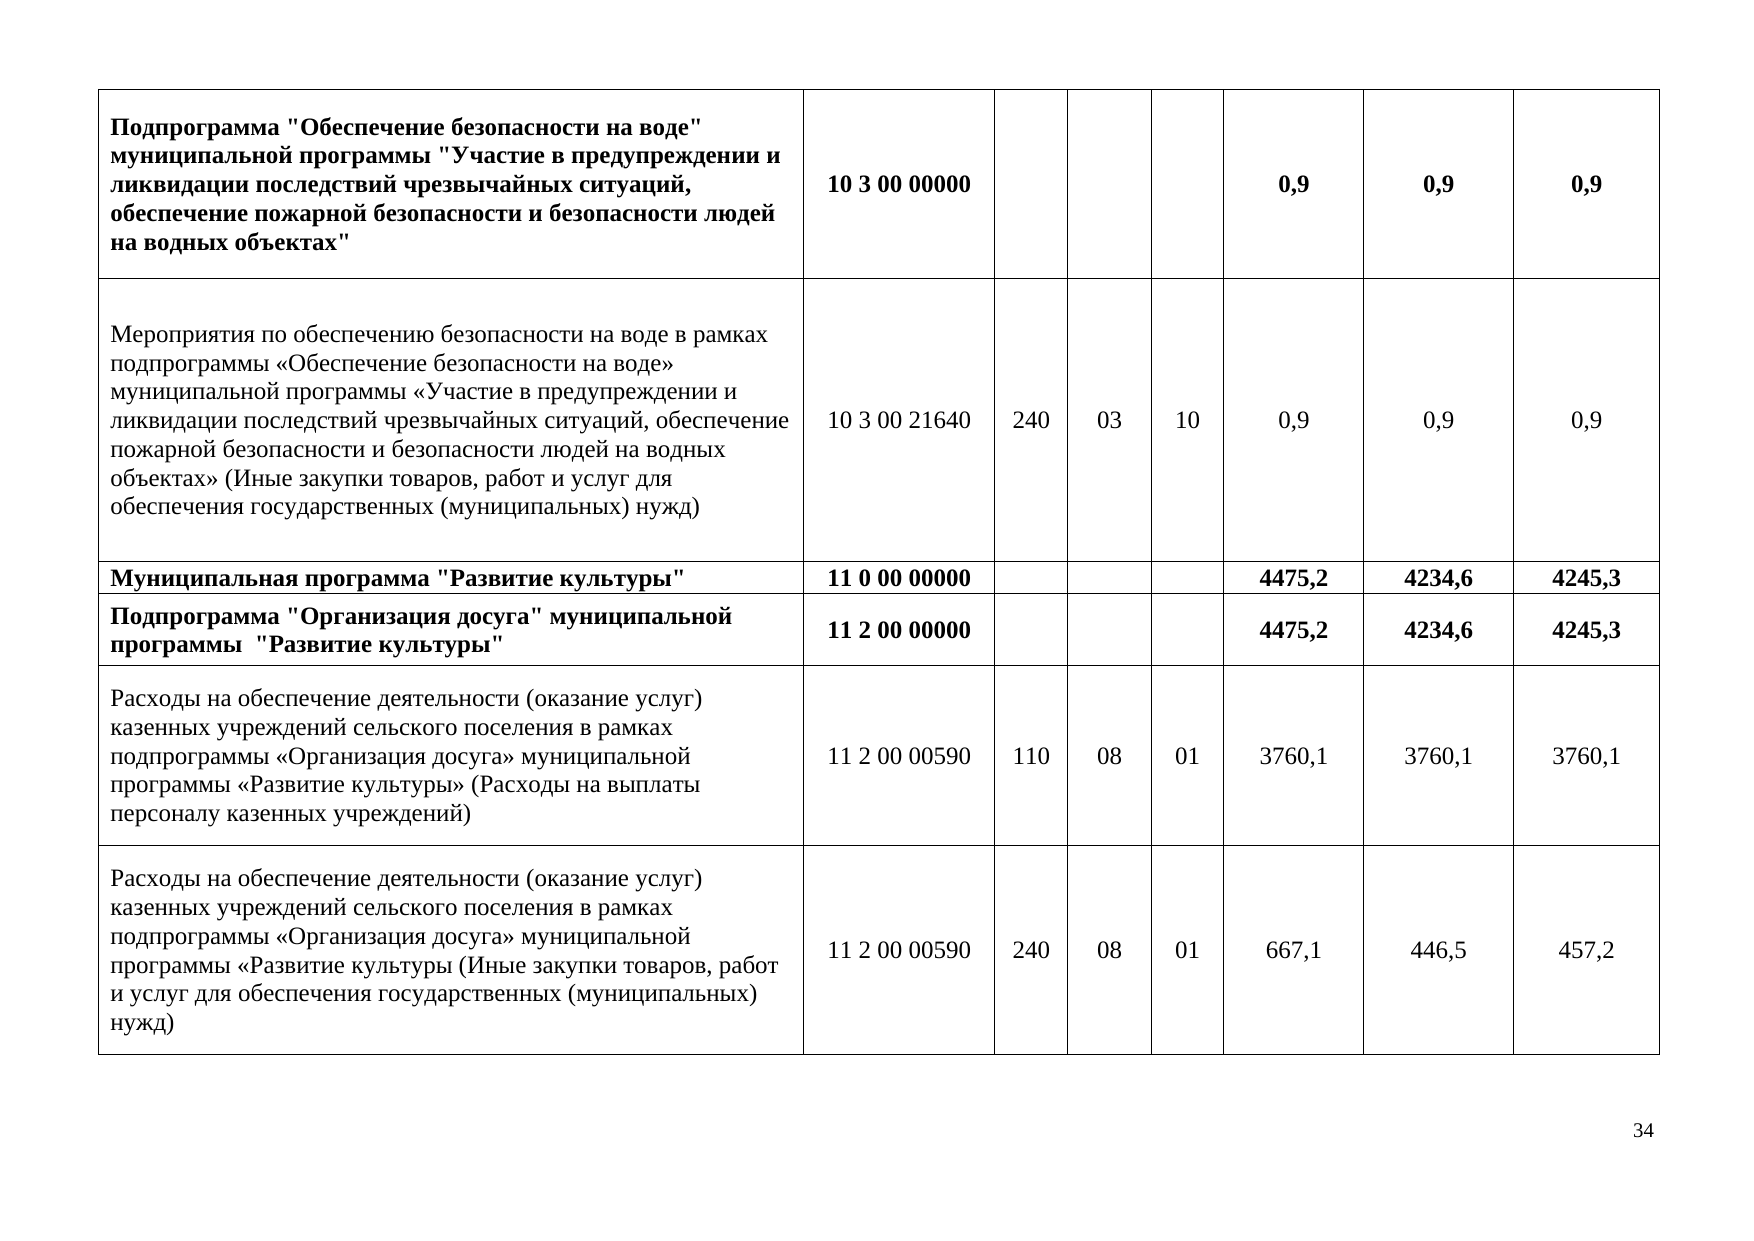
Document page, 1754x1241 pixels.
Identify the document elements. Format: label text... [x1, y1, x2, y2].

table_cell 446,5 [1364, 846, 1513, 1054]
table_cell Подпрограмма "Обеспечение безопасности на воде" муниципальной программы "Участие в предупреждении и ликвидации последствий чрезвычайных ситуаций, обеспечение пожарной безопасности и безопасности людей на водных объектах" [99, 90, 803, 278]
table_cell 0,9 [1514, 279, 1659, 561]
table_cell 457,2 [1514, 846, 1659, 1054]
table_cell 0,9 [1364, 90, 1513, 278]
table_cell 10 [1152, 279, 1223, 561]
table_cell 240 [995, 279, 1067, 561]
table_cell 0,9 [1224, 90, 1363, 278]
table_cell [1152, 90, 1223, 278]
table_cell Мероприятия по обеспечению безопасности на воде в рамках подпрограммы «Обеспечение безопасности на воде» муниципальной программы «Участие в предупреждении и ликвидации последствий чрезвычайных ситуаций, обеспечение пожарной безопасности и безопасности людей на водных объектах» (Иные закупки товаров, работ и услуг для обеспечения государственных (муниципальных) нужд) [99, 279, 803, 561]
table_cell [1068, 90, 1151, 278]
table_cell 0,9 [1514, 90, 1659, 278]
table_cell 3760,1 [1364, 666, 1513, 844]
table_cell Расходы на обеспечение деятельности (оказание услуг) казенных учреждений сельского поселения в рамках подпрограммы «Организация досуга» муниципальной программы «Развитие культуры» (Расходы на выплаты персоналу казенных учреждений) [99, 666, 803, 844]
table_cell 03 [1068, 279, 1151, 561]
table_cell [1068, 562, 1151, 593]
table_cell 01 [1152, 846, 1223, 1054]
table_cell 11 0 00 00000 [804, 562, 994, 593]
table_cell Расходы на обеспечение деятельности (оказание услуг) казенных учреждений сельского поселения в рамках подпрограммы «Организация досуга» муниципальной программы «Развитие культуры (Иные закупки товаров, работ и услуг для обеспечения государственных (муниципальных) нужд) [99, 846, 803, 1054]
table_cell 0,9 [1364, 279, 1513, 561]
table_cell 4245,3 [1514, 562, 1659, 593]
table_cell 110 [995, 666, 1067, 844]
table_cell 08 [1068, 666, 1151, 844]
table_cell 4234,6 [1364, 562, 1513, 593]
table_cell Муниципальная программа "Развитие культуры" [99, 562, 803, 593]
table_cell [1068, 594, 1151, 665]
table_cell [1152, 594, 1223, 665]
table_cell 11 2 00 00590 [804, 666, 994, 844]
table_cell 4234,6 [1364, 594, 1513, 665]
table_cell 4475,2 [1224, 562, 1363, 593]
table_cell 4475,2 [1224, 594, 1363, 665]
table_cell [995, 594, 1067, 665]
table_cell 10 3 00 00000 [804, 90, 994, 278]
table_cell [1152, 562, 1223, 593]
table_cell 3760,1 [1514, 666, 1659, 844]
table_cell 667,1 [1224, 846, 1363, 1054]
table_cell 10 3 00 21640 [804, 279, 994, 561]
table_cell [995, 90, 1067, 278]
table_cell [995, 562, 1067, 593]
table_cell 0,9 [1224, 279, 1363, 561]
table_cell 4245,3 [1514, 594, 1659, 665]
table_cell Подпрограмма "Организация досуга" муниципальной программы "Развитие культуры" [99, 594, 803, 665]
table_cell 240 [995, 846, 1067, 1054]
table_cell 01 [1152, 666, 1223, 844]
table_cell 11 2 00 00590 [804, 846, 994, 1054]
table_cell 08 [1068, 846, 1151, 1054]
table_cell 3760,1 [1224, 666, 1363, 844]
table_cell 11 2 00 00000 [804, 594, 994, 665]
